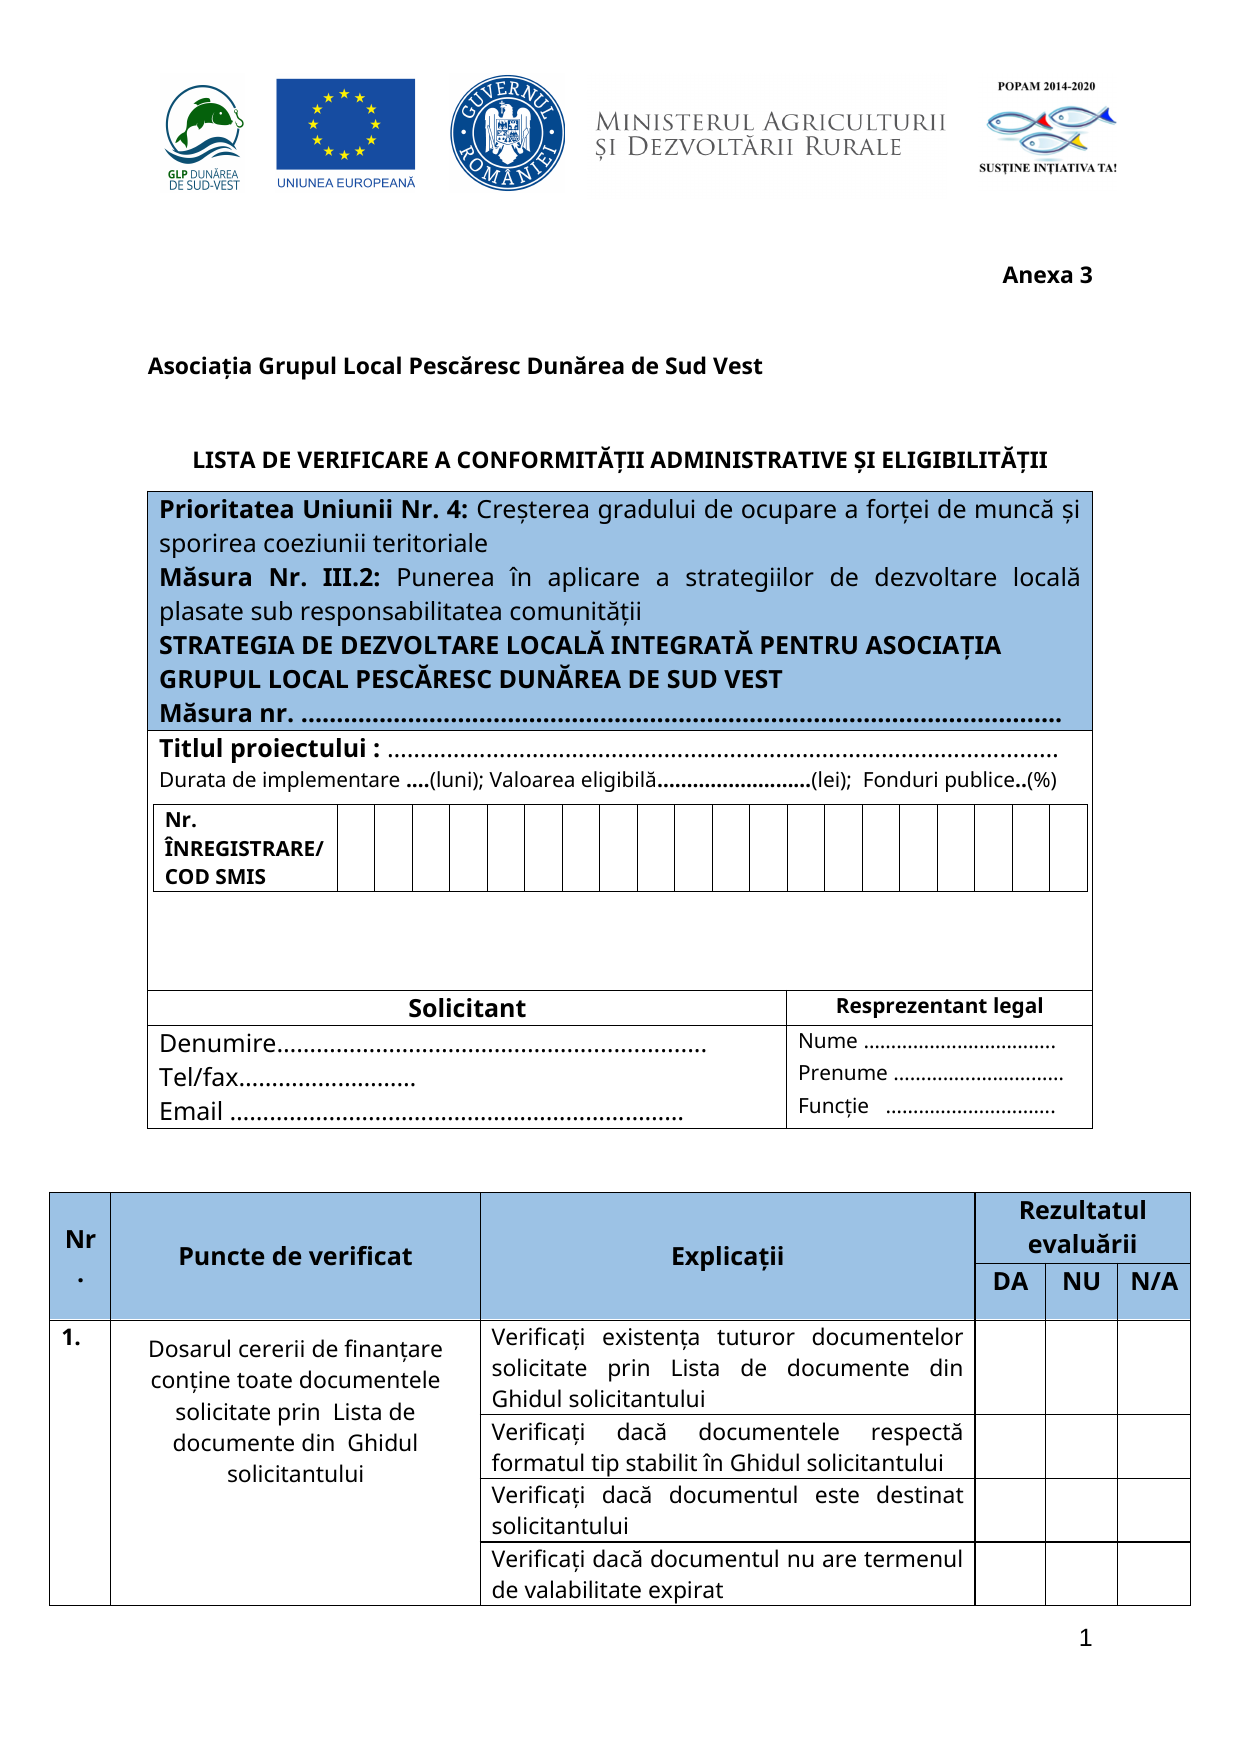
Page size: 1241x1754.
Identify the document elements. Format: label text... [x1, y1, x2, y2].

table_cell Denumire………………………………..……..................... Tel/fax……………………… Email …………………………………………………………… [148, 1026, 786, 1128]
table_cell Verificaţi existenţa tuturor documentelor solicitate prin Lista de documente din Ghidul solicitantului [481, 1321, 974, 1414]
table_cell Solicitant [148, 991, 786, 1025]
table_cell NU [1046, 1264, 1117, 1319]
table_cell [1046, 1415, 1117, 1478]
table_cell [1118, 1543, 1190, 1605]
picture [587, 73, 947, 199]
table_header Prioritatea Uniunii Nr. 4: Creșterea gradului de ocupare a forței de muncă și sporirea coeziunii teritoriale Măsura Nr. III.2: Punerea în aplicare a strategiilor de dezvoltare locală plasate sub responsabilitatea comunității STRATEGIA DE DEZVOLTARE LOCALĂ INTEGRATĂ PENTRU ASOCIAȚIA GRUPUL LOCAL PESCĂRESC DUNĂREA DE SUD VEST Măsura nr. …………………………………………………………………………………………….. [148, 492, 1092, 730]
table_cell Verificaţi dacă documentele respectă formatul tip stabilit în Ghidul solicitantului [481, 1415, 974, 1478]
text Anexa 3 [148, 259, 1093, 290]
table_cell [1118, 1415, 1190, 1478]
picture [159, 73, 246, 193]
table_header Explicaţii [481, 1193, 974, 1319]
table_cell [976, 1543, 1045, 1605]
table_cell [1046, 1321, 1117, 1414]
table_cell [1118, 1479, 1190, 1541]
table_cell Dosarul cererii de finanţare conţine toate documentele solicitate prin Lista de documente din Ghidul solicitantului [111, 1321, 480, 1605]
text LISTA DE VERIFICARE A CONFORMITĂŢII ADMINISTRATIVE ŞI ELIGIBILITĂŢII [148, 444, 1093, 475]
table_cell Resprezentant legal [787, 991, 1092, 1025]
table_cell [1046, 1479, 1117, 1541]
table_cell [976, 1321, 1045, 1414]
table_cell [1118, 1321, 1190, 1414]
text Asociația Grupul Local Pescăresc Dunărea de Sud Vest [148, 350, 1093, 381]
table_cell Verificaţi dacă documentul este destinat solicitantului [481, 1479, 974, 1541]
table_cell DA [976, 1264, 1045, 1319]
table_header Puncte de verificat [111, 1193, 480, 1319]
table_cell [976, 1479, 1045, 1541]
table_header Nr. [50, 1193, 110, 1319]
table_cell Verificaţi dacă documentul nu are termenul de valabilitate expirat [481, 1543, 974, 1605]
table_header Rezultatul evaluării [976, 1193, 1190, 1263]
table_cell 1. [50, 1321, 110, 1605]
table_cell N/A [1118, 1264, 1190, 1319]
table_cell [976, 1415, 1045, 1478]
table_cell Titlul proiectului : ………………………………………………………………………………………… Durata de implementare .…(luni); Valoarea eligibilă………………..……(lei); Fonduri publice..(%) [148, 731, 1092, 990]
picture [978, 73, 1118, 191]
table_cell Nume ……………..….………….. Prenume …………..…..………… Funcţie …………………………. [787, 1026, 1092, 1128]
table_cell [1046, 1543, 1117, 1605]
